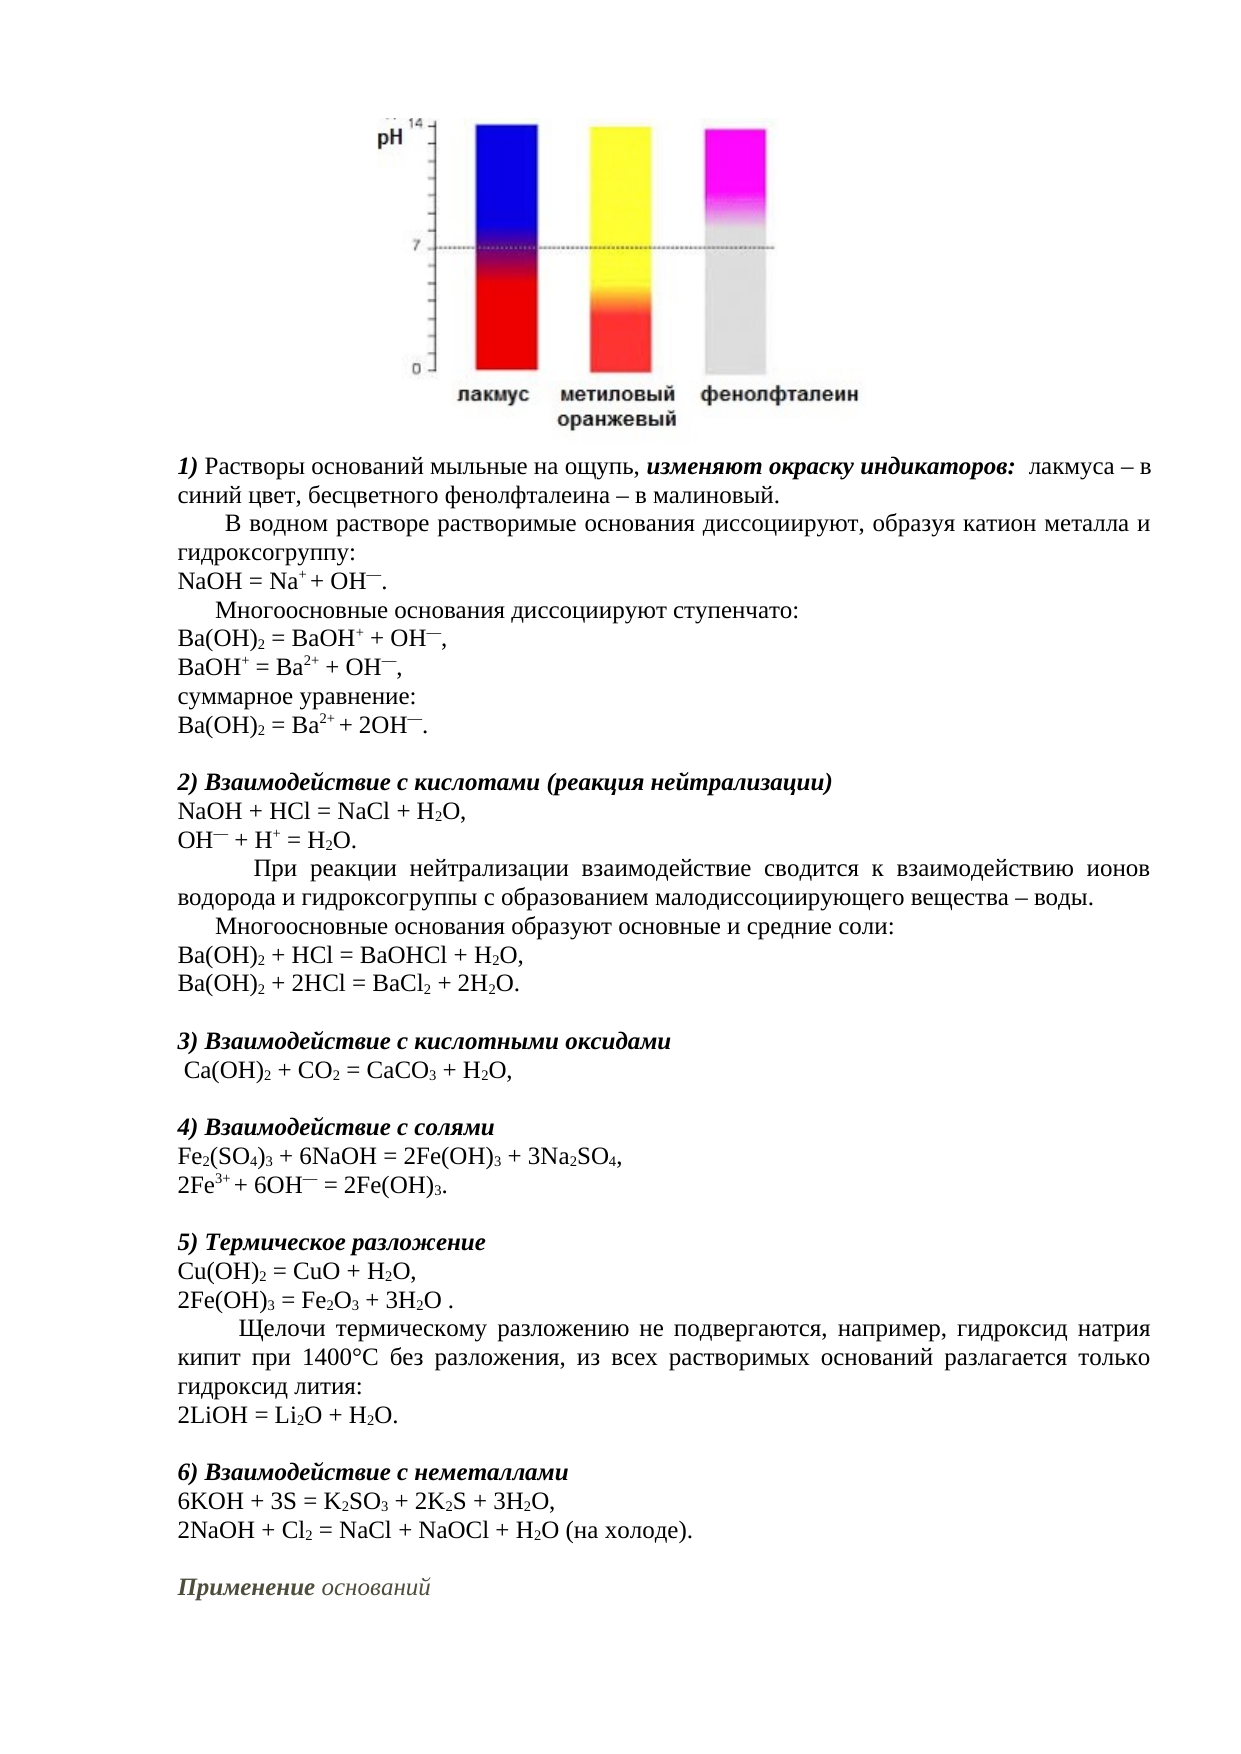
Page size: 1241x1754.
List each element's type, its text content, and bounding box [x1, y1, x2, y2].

text 2) Взаимодействие с кислотами (реакция нейтрализации) NaOH + HCl = NaCl + H2O, [177, 767, 1152, 825]
text Ba(OH)2 = BaOH+ + OH—, [177, 623, 1152, 652]
text 2Fe(OH)3 = Fe2O3 + 3H2O . [177, 1285, 1152, 1313]
text 6) Взаимодействие с неметаллами [177, 1457, 1152, 1486]
text Многоосновные основания образуют основные и средние соли: [177, 911, 1152, 940]
text Cu(OH)2 = CuO + H2O, [177, 1256, 1152, 1285]
text Щелочи термическому разложению не подвергаются, например, гидроксид натрия кипит при 1400°С без разложения, из всех растворимых оснований разлагается только гидроксид лития: [177, 1313, 1152, 1400]
text 1) Растворы оснований мыльные на ощупь, изменяют окраску индикаторов: лакмуса – в синий цвет, бесцветного фенолфталеина – в малиновый. [177, 451, 1152, 508]
text BaOH+ = Ba2+ + OH—, [177, 652, 1152, 681]
text Fe2(SO4)3 + 6NaOH = 2Fe(OH)3 + 3Na2SO4, [177, 1141, 1152, 1170]
text 6KOH + 3S = K2SO3 + 2K2S + 3H2O, [177, 1486, 1152, 1515]
text В водном растворе растворимые основания диссоциируют, образуя катион металла и гидроксогруппу: [177, 508, 1152, 566]
text 2LiOH = Li2O + H2O. [177, 1400, 1152, 1428]
text Ba(OH)2 + 2HCl = BaCl2 + 2H2O. [177, 968, 1152, 997]
text Ba(OH)2 = Ba2+ + 2OH—. [177, 710, 1152, 738]
text 3) Взаимодействие с кислотными оксидами Ca(OH)2 + CO2 = CaCO3 + H2O, [177, 1026, 1152, 1083]
picture [377, 118, 867, 451]
text 2Fe3+ + 6OH— = 2Fe(OH)3. [177, 1170, 1152, 1198]
text NaOH = Na+ + OH—. [177, 566, 1152, 595]
text Ba(OH)2 + HCl = BaOHCl + H2O, [177, 940, 1152, 968]
text суммарное уравнение: [177, 681, 1152, 710]
text Применение оснований [177, 1572, 1152, 1601]
text 2NaOH + Cl2 = NaCl + NaOCl + H2O (на холоде). [177, 1515, 1152, 1543]
text OH— + H+ = H2O. [177, 825, 1152, 853]
text Многоосновные основания диссоциируют ступенчато: [177, 595, 1152, 623]
text При реакции нейтрализации взаимодействие сводится к взаимодействию ионов водорода и гидроксогруппы с образованием малодиссоциирующего вещества – воды. [177, 853, 1152, 911]
text 5) Термическое разложение [177, 1227, 1152, 1256]
text 4) Взаимодействие с солями [177, 1112, 1152, 1141]
